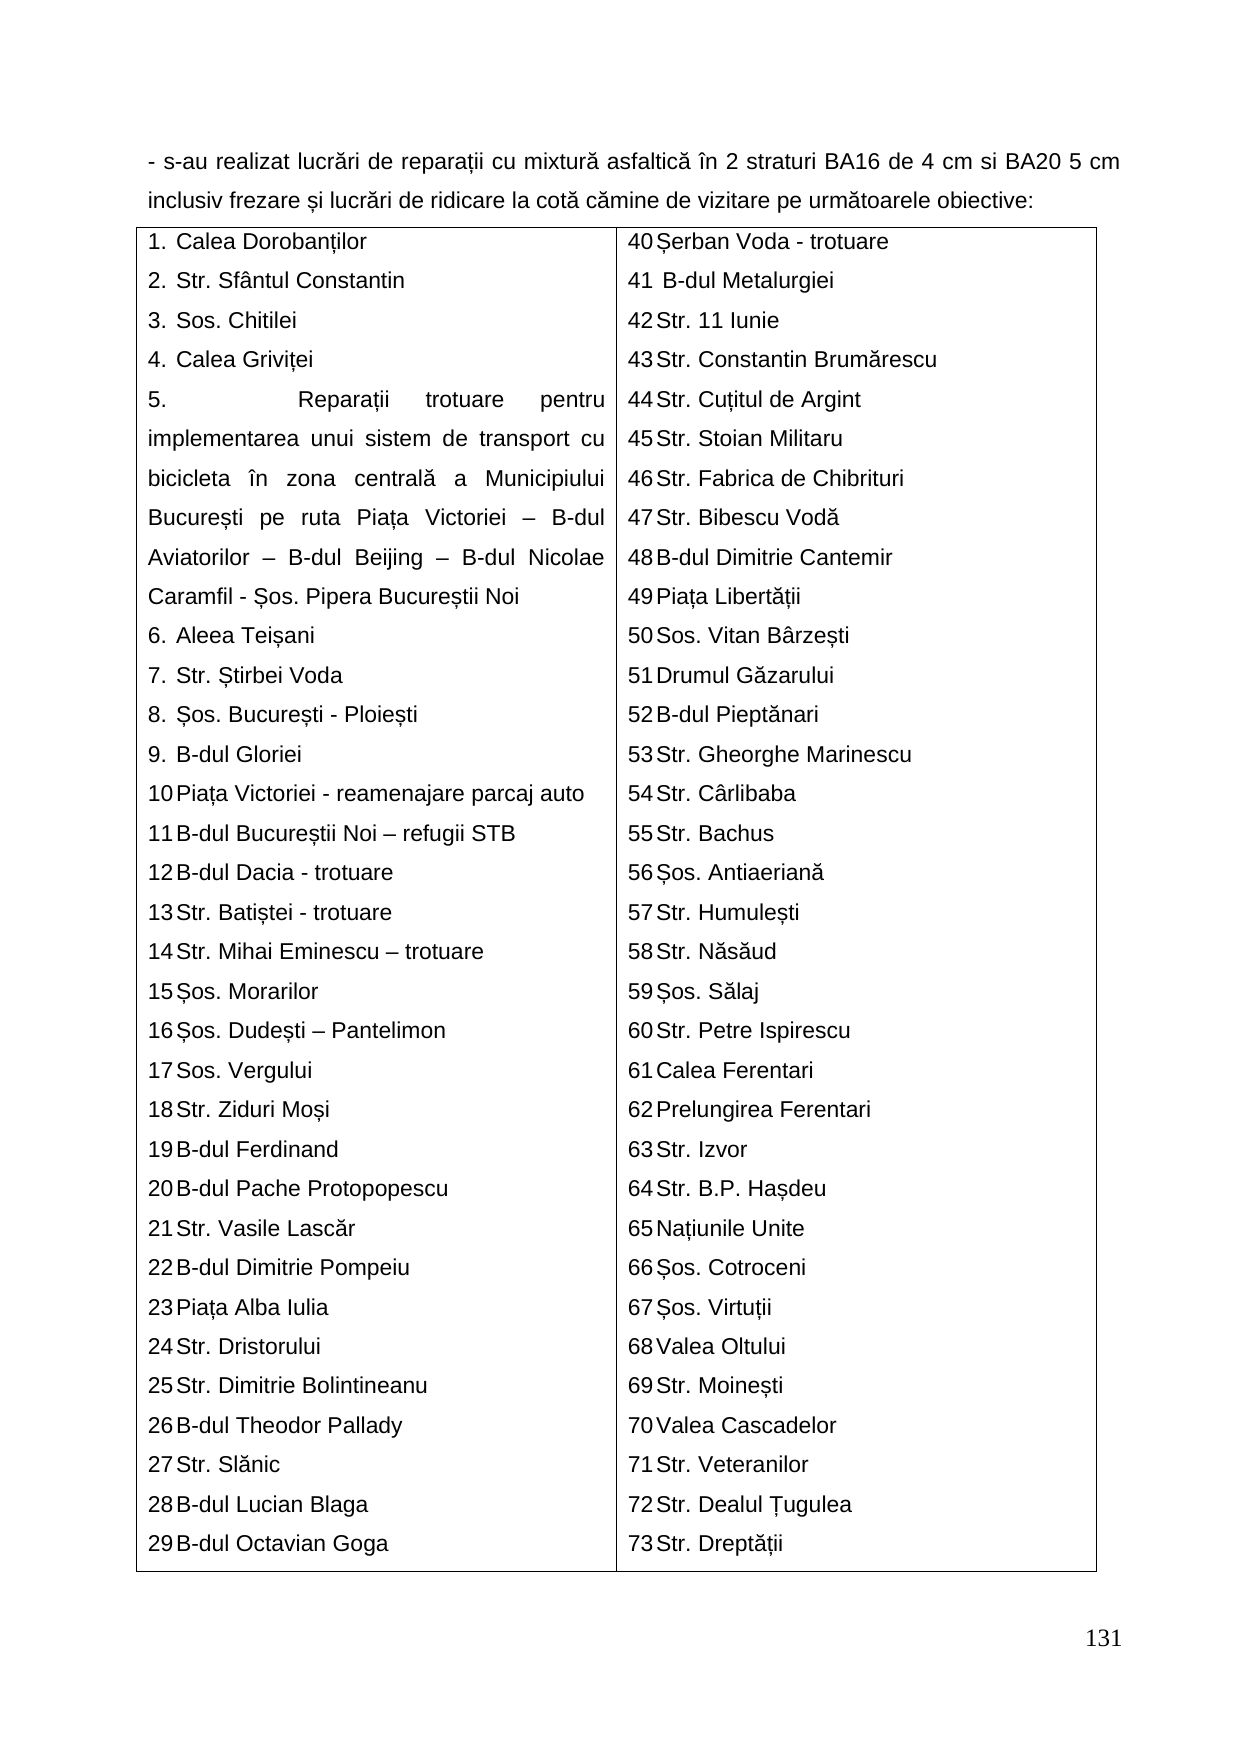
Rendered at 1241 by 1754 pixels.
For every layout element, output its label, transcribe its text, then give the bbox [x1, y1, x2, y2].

list - s-au realizat lucrări de reparații cu mixtură asfaltică în 2 straturi BA16 de 4 cm si BA20 5 cm inclusiv frezare și lucrări de ridicare la cotă cămine de vizitare pe următoarele obiective: [148, 148, 1122, 213]
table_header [137, 228, 616, 1571]
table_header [617, 228, 1096, 1571]
